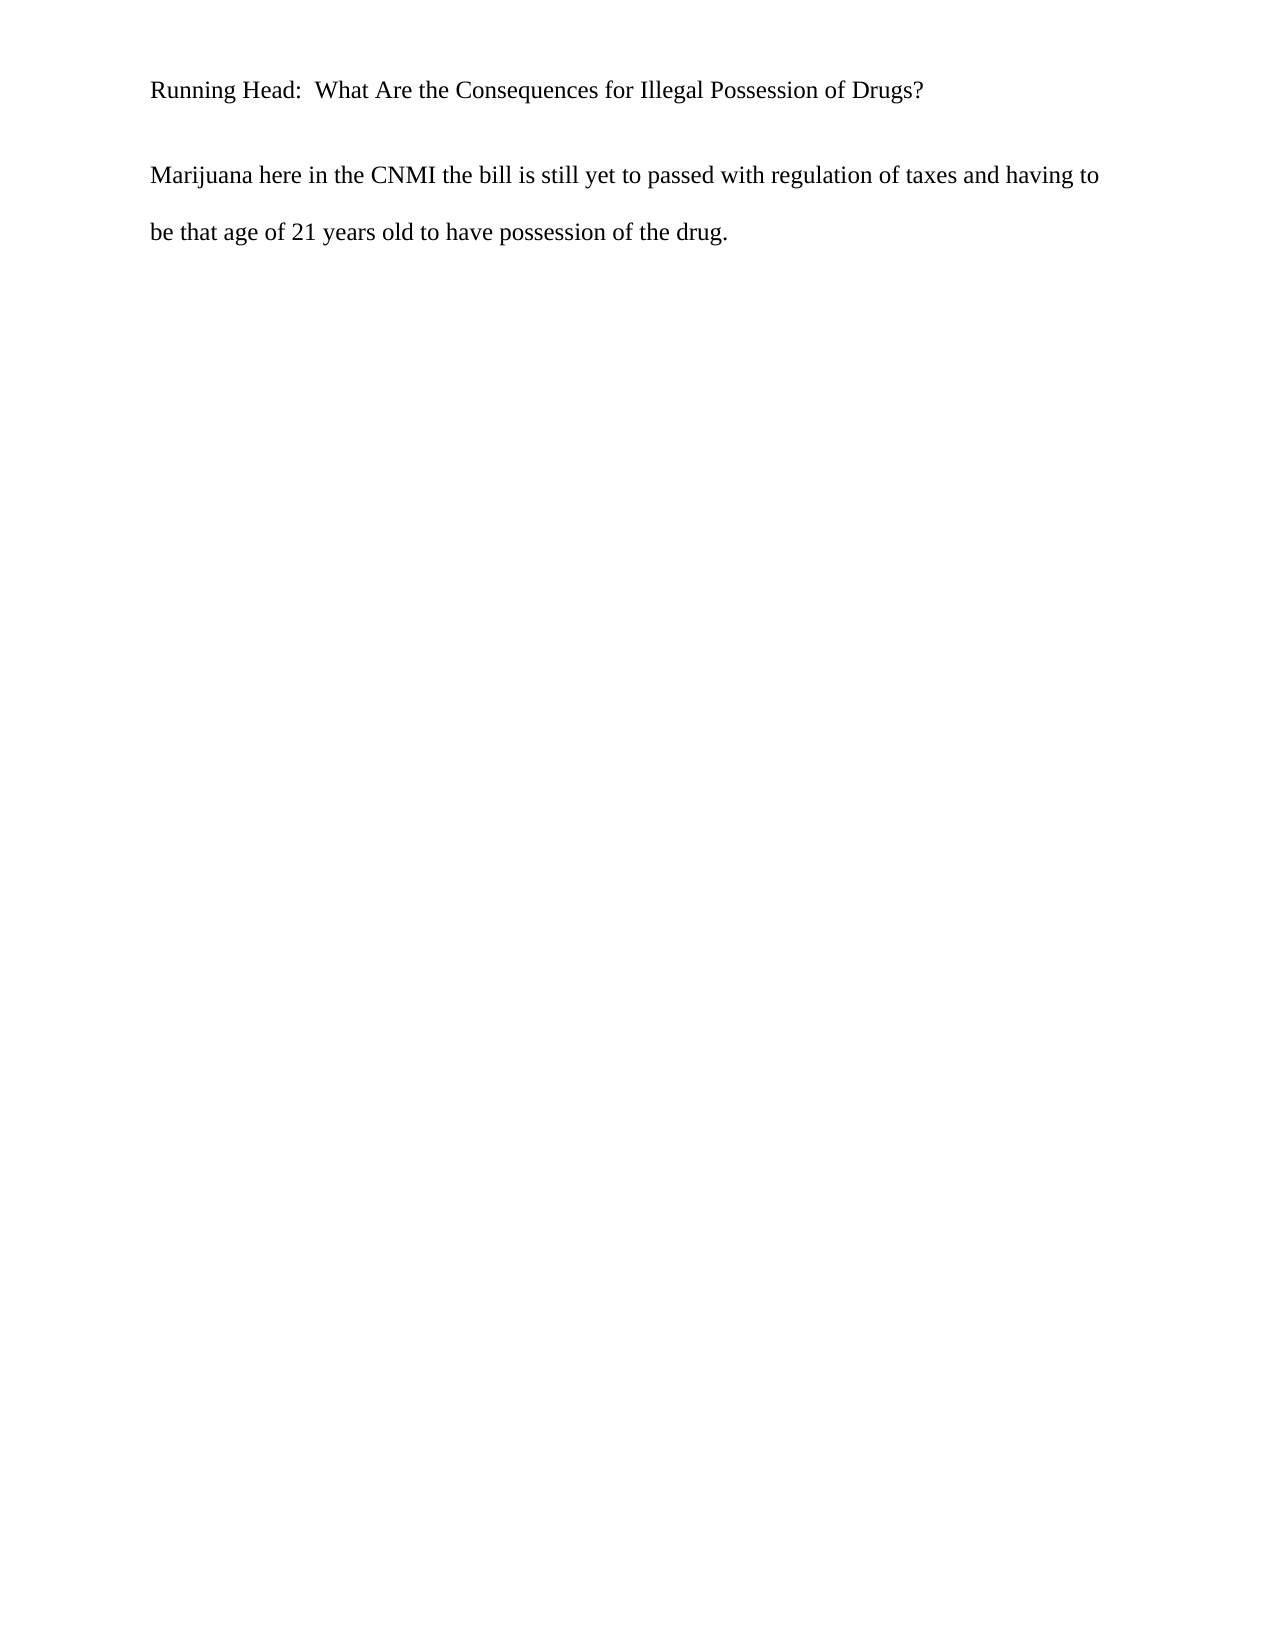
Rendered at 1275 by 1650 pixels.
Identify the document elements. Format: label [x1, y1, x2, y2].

text [150, 160, 1125, 246]
